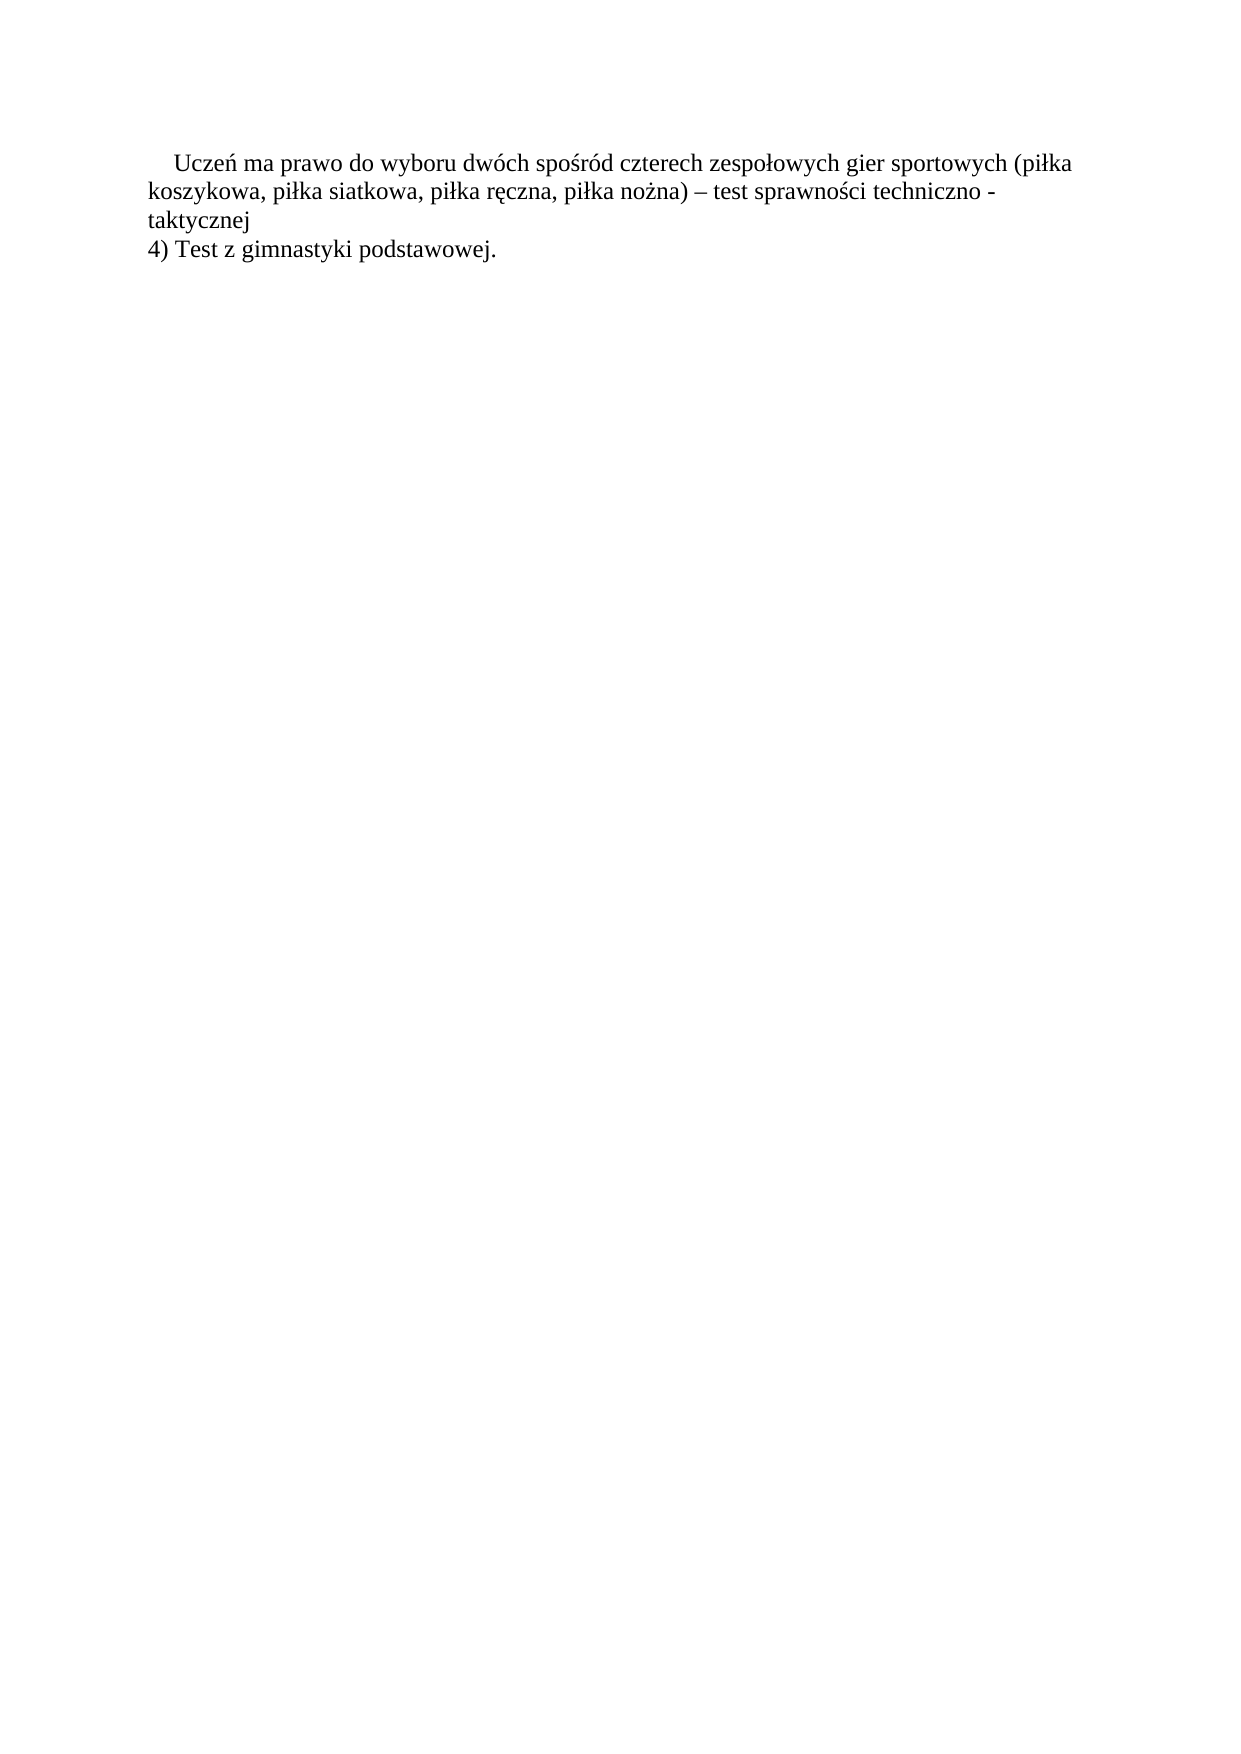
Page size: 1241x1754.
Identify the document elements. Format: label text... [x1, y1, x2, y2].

text  Uczeń ma prawo do wyboru dwóch spośród czterech zespołowych gier sportowych (piłka koszykowa, piłka siatkowa, piłka ręczna, piłka nożna) – test sprawności techniczno - taktycznej [148, 148, 1093, 234]
text 4) Test z gimnastyki podstawowej. [148, 234, 1093, 263]
